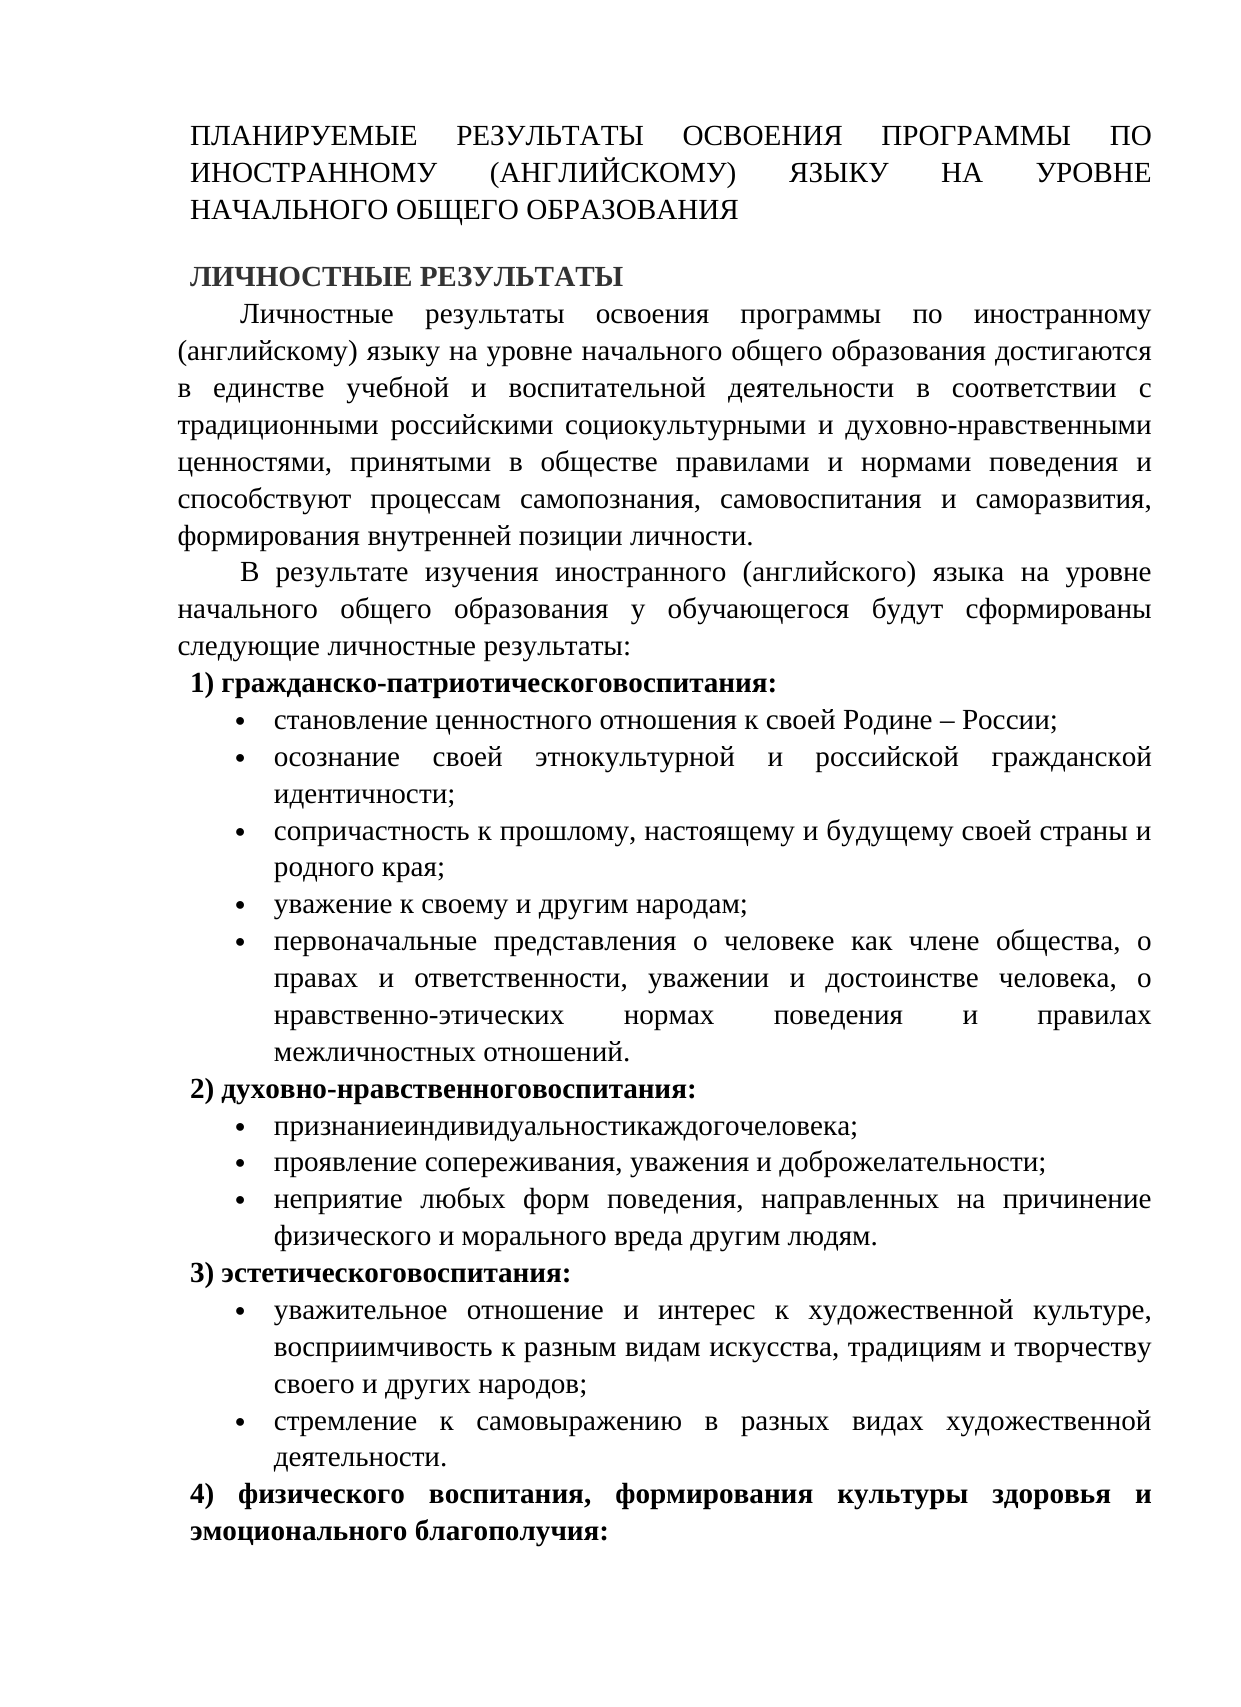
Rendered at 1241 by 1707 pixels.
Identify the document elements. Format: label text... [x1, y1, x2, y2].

text ПЛАНИРУЕМЫЕ РЕЗУЛЬТАТЫ ОСВОЕНИЯ ПРОГРАММЫ ПО ИНОСТРАННОМУ (АНГЛИЙСКОМУ) ЯЗЫКУ НА УРОВНЕ НАЧАЛЬНОГО ОБЩЕГО ОБРАЗОВАНИЯ [190, 118, 1152, 225]
list стремление к самовыражению в разных видах художественной деятельности. [236, 1403, 1152, 1473]
text Личностные результаты освоения программы по иностранному (английскому) языку на уровне начального общего образования достигаются в единстве учебной и воспитательной деятельности в соответствии с традиционными российскими социокультурными и духовно-нравственными ценностями, принятыми в обществе правилами и нормами поведения и способствуют процессам самопознания, самовоспитания и саморазвития, формирования внутренней позиции личности. [177, 296, 1152, 551]
list уважение к своему и другим народам; [236, 886, 1152, 920]
list признаниеиндивидуальностикаждогочеловека; [236, 1108, 1152, 1141]
list уважительное отношение и интерес к художественной культуре, восприимчивость к разным видам искусства, традициям и творчеству своего и других народов; [236, 1292, 1152, 1399]
list осознание своей этнокультурной и российской гражданской идентичности; [236, 739, 1152, 809]
text 2) духовно-нравственноговоспитания: [190, 1071, 1152, 1104]
text 3) эстетическоговоспитания: [190, 1255, 1152, 1289]
text 1) гражданско-патриотическоговоспитания: [190, 665, 1152, 699]
text ЛИЧНОСТНЫЕ РЕЗУЛЬТАТЫ [190, 259, 1152, 293]
text 4) физического воспитания, формирования культуры здоровья и эмоционального благополучия: [190, 1476, 1152, 1547]
list сопричастность к прошлому, настоящему и будущему своей страны и родного края; [236, 813, 1152, 883]
text В результате изучения иностранного (английского) языка на уровне начального общего образования у обучающегося будут сформированы следующие личностные результаты: [177, 554, 1152, 662]
list неприятие любых форм поведения, направленных на причинение физического и морального вреда другим людям. [236, 1181, 1152, 1252]
list становление ценностного отношения к своей Родине – России; [236, 702, 1152, 736]
list первоначальные представления о человеке как члене общества, о правах и ответственности, уважении и достоинстве человека, о нравственно-этических нормах поведения и правилах межличностных отношений. [236, 923, 1152, 1067]
list проявление сопереживания, уважения и доброжелательности; [236, 1144, 1152, 1178]
